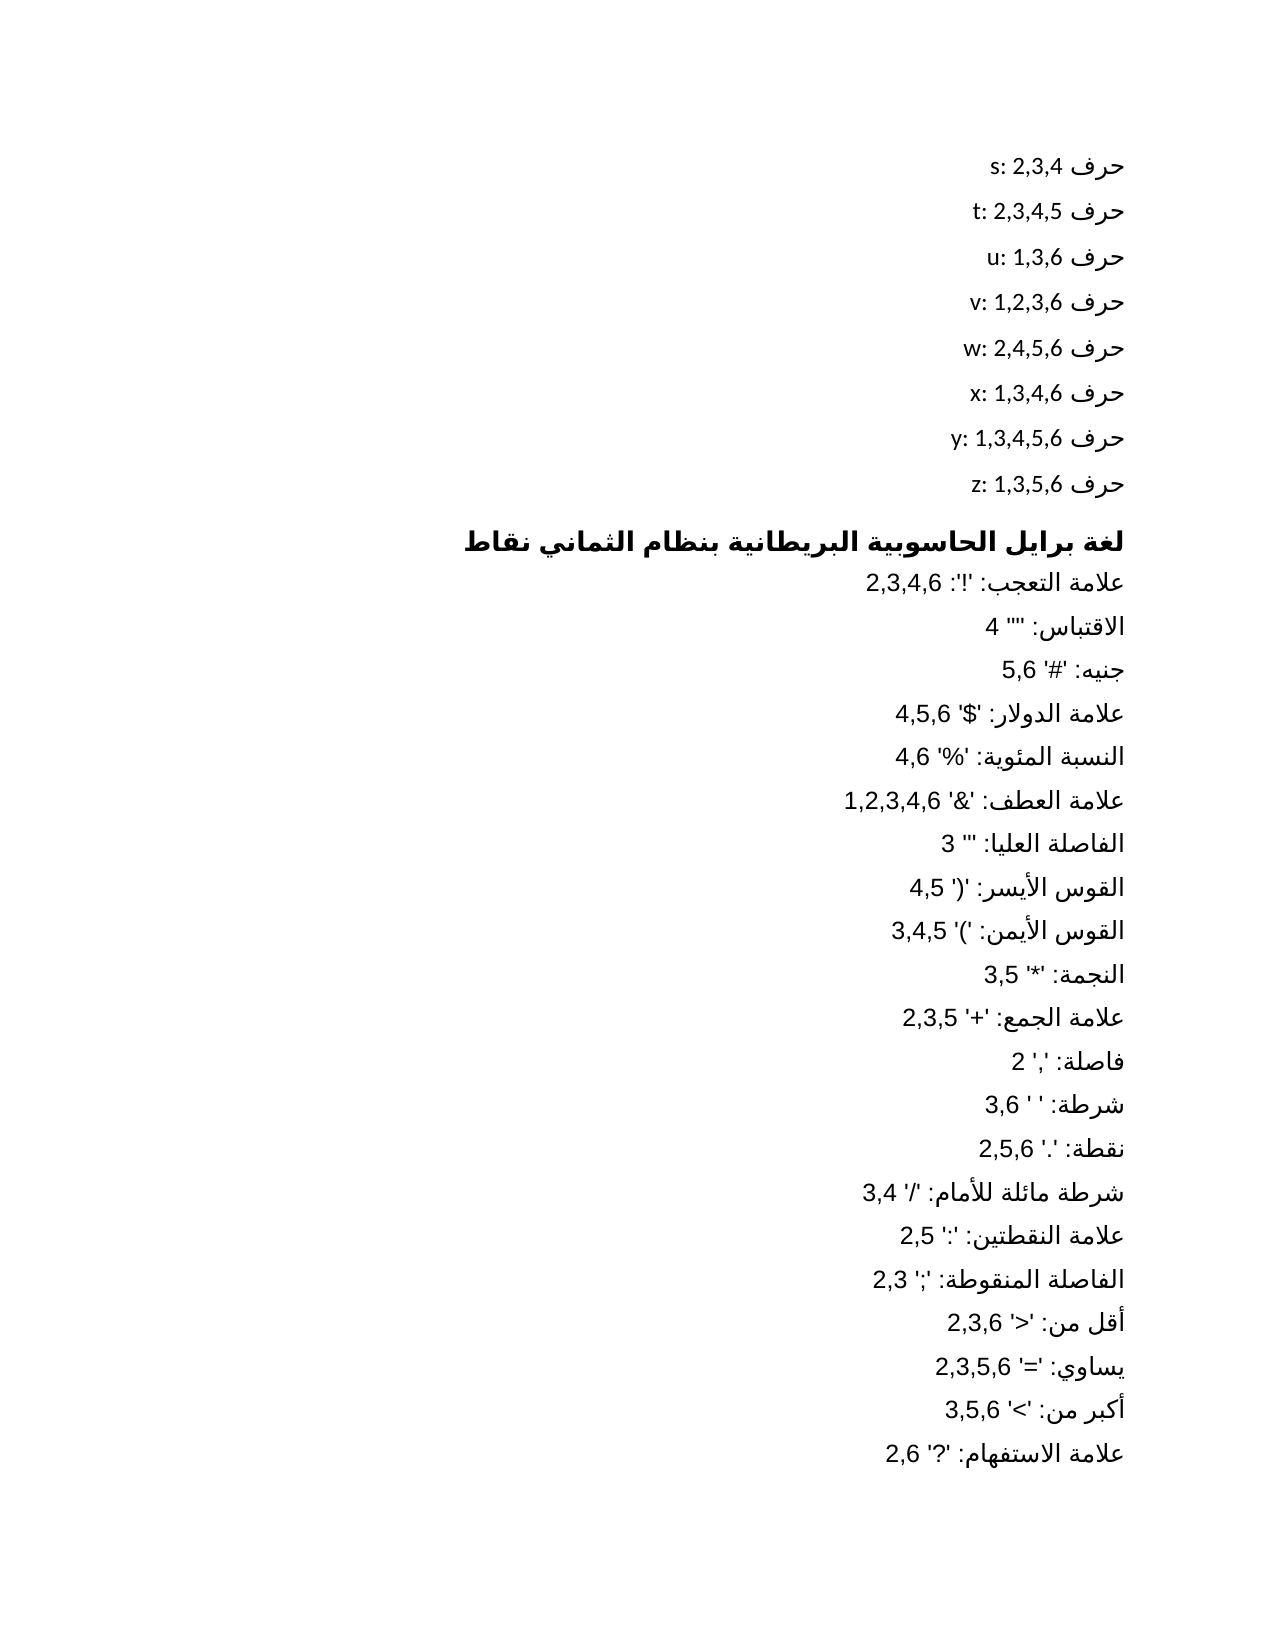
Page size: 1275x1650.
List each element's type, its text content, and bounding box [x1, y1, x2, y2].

text علامة الدولار: '$' 4,5,6 [150, 698, 1125, 727]
text يساوي: '=' 2,3,5,6 [150, 1352, 1125, 1380]
text حرف v: 1,2,3,6 [150, 286, 1125, 317]
text علامة الجمع: '+' 2,3,5 [150, 1003, 1125, 1032]
text حرف w: 2,4,5,6 [150, 332, 1125, 362]
text حرف x: 1,3,4,6 [150, 377, 1125, 408]
text علامة العطف: '&' 1,2,3,4,6 [150, 786, 1125, 814]
text علامة التعجب: '!': 2,3,4,6 [150, 568, 1125, 597]
text حرف y: 1,3,4,5,6 [150, 422, 1125, 453]
text شرطة: ' ' 3,6 [150, 1090, 1125, 1119]
text أقل من: '<' 2,3,6 [150, 1308, 1125, 1337]
text النسبة المئوية: '%' 4,6 [150, 742, 1125, 771]
text القوس الأيسر: '(' 4,5 [150, 873, 1125, 901]
subtitle لغة برايل الحاسوبية البريطانية بنظام الثماني نقاط [150, 526, 1125, 557]
text حرف s: 2,3,4 [150, 150, 1125, 181]
text الفاصلة المنقوطة: ';' 2,3 [150, 1264, 1125, 1293]
text القوس الأيمن: ')' 3,4,5 [150, 916, 1125, 945]
text حرف z: 1,3,5,6 [150, 468, 1125, 498]
text النجمة: '*' 3,5 [150, 960, 1125, 988]
text فاصلة: ',' 2 [150, 1047, 1125, 1076]
text أكبر من: '>' 3,5,6 [150, 1395, 1125, 1424]
text حرف t: 2,3,4,5 [150, 195, 1125, 226]
text حرف u: 1,3,6 [150, 241, 1125, 271]
text علامة النقطتين: ':' 2,5 [150, 1221, 1125, 1250]
text علامة الاستفهام: '?' 2,6 [150, 1439, 1125, 1467]
text الفاصلة العليا: ''' 3 [150, 829, 1125, 858]
text شرطة مائلة للأمام: '/' 3,4 [150, 1177, 1125, 1206]
text نقطة: '.' 2,5,6 [150, 1134, 1125, 1163]
text جنيه: '#' 5,6 [150, 655, 1125, 684]
text الاقتباس: '"' 4 [150, 611, 1125, 640]
